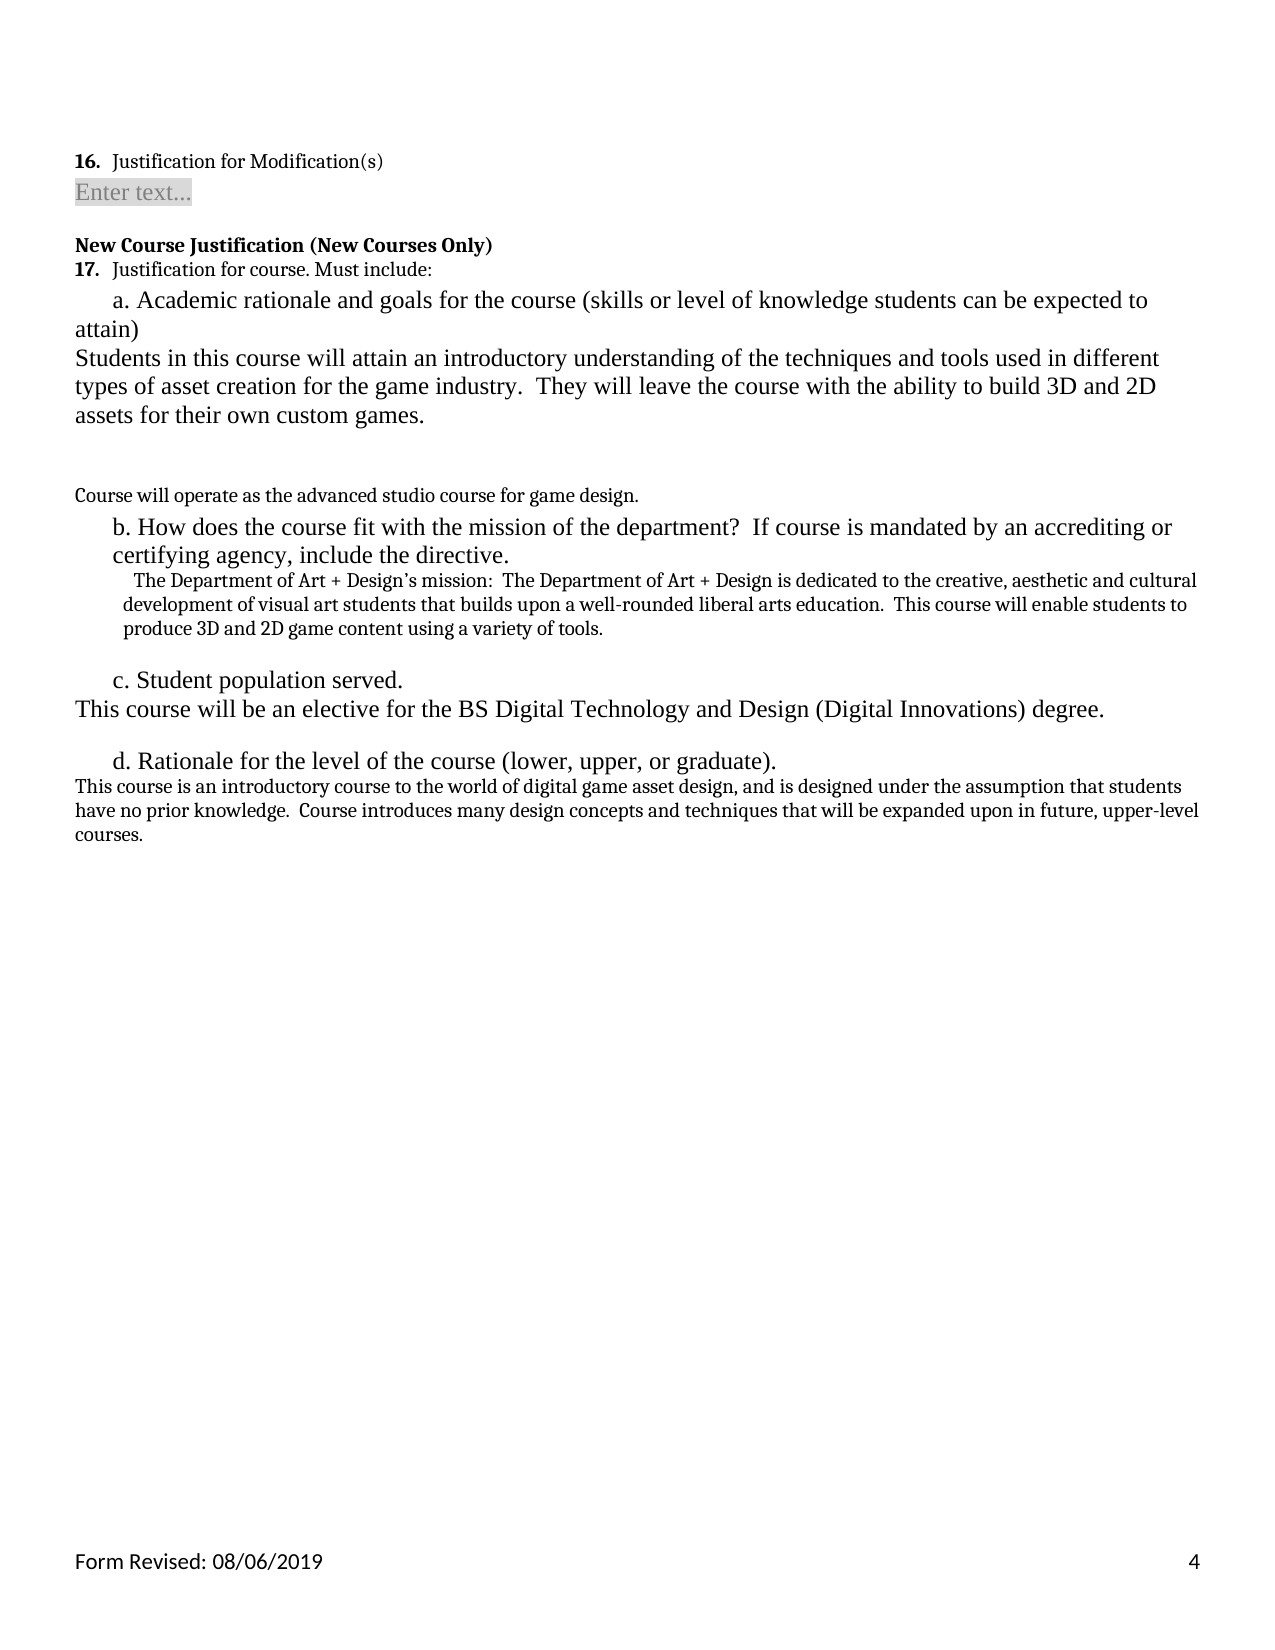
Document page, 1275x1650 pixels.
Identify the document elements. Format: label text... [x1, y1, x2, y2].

list Justification for course. Must include: [75, 258, 1200, 282]
text The Department of Art + Design’s mission: The Department of Art + Design is dedicated to the creative, aesthetic and cultural development of visual art students that builds upon a well-rounded liberal arts education. This course will enable students to produce 3D and 2D game content using a variety of tools. [123, 569, 1200, 641]
text Enter text... [75, 177, 1200, 206]
text b. How does the course fit with the mission of the department? If course is mandated by an accrediting or certifying agency, include the directive. [112, 512, 1200, 569]
text Students in this course will attain an introductory understanding of the techniques and tools used in different types of asset creation for the game industry. They will leave the course with the ability to build 3D and 2D assets for their own custom games. [75, 343, 1200, 429]
text c. Student population served. [112, 665, 1200, 694]
text New Course Justification (New Courses Only) [75, 234, 1200, 258]
text This course will be an elective for the BS Digital Technology and Design (Digital Innovations) degree. [75, 694, 1200, 722]
text Course will operate as the advanced studio course for game design. [75, 484, 1200, 508]
text This course is an introductory course to the world of digital game asset design, and is designed under the assumption that students have no prior knowledge. Course introduces many design concepts and techniques that will be expanded upon in future, upper-level courses. [75, 775, 1200, 847]
text d. Rationale for the level of the course (lower, upper, or graduate). [112, 746, 1200, 775]
text a. Academic rationale and goals for the course (skills or level of knowledge students can be expected to attain) [75, 285, 1200, 343]
list Justification for Modification(s) [75, 150, 1200, 174]
